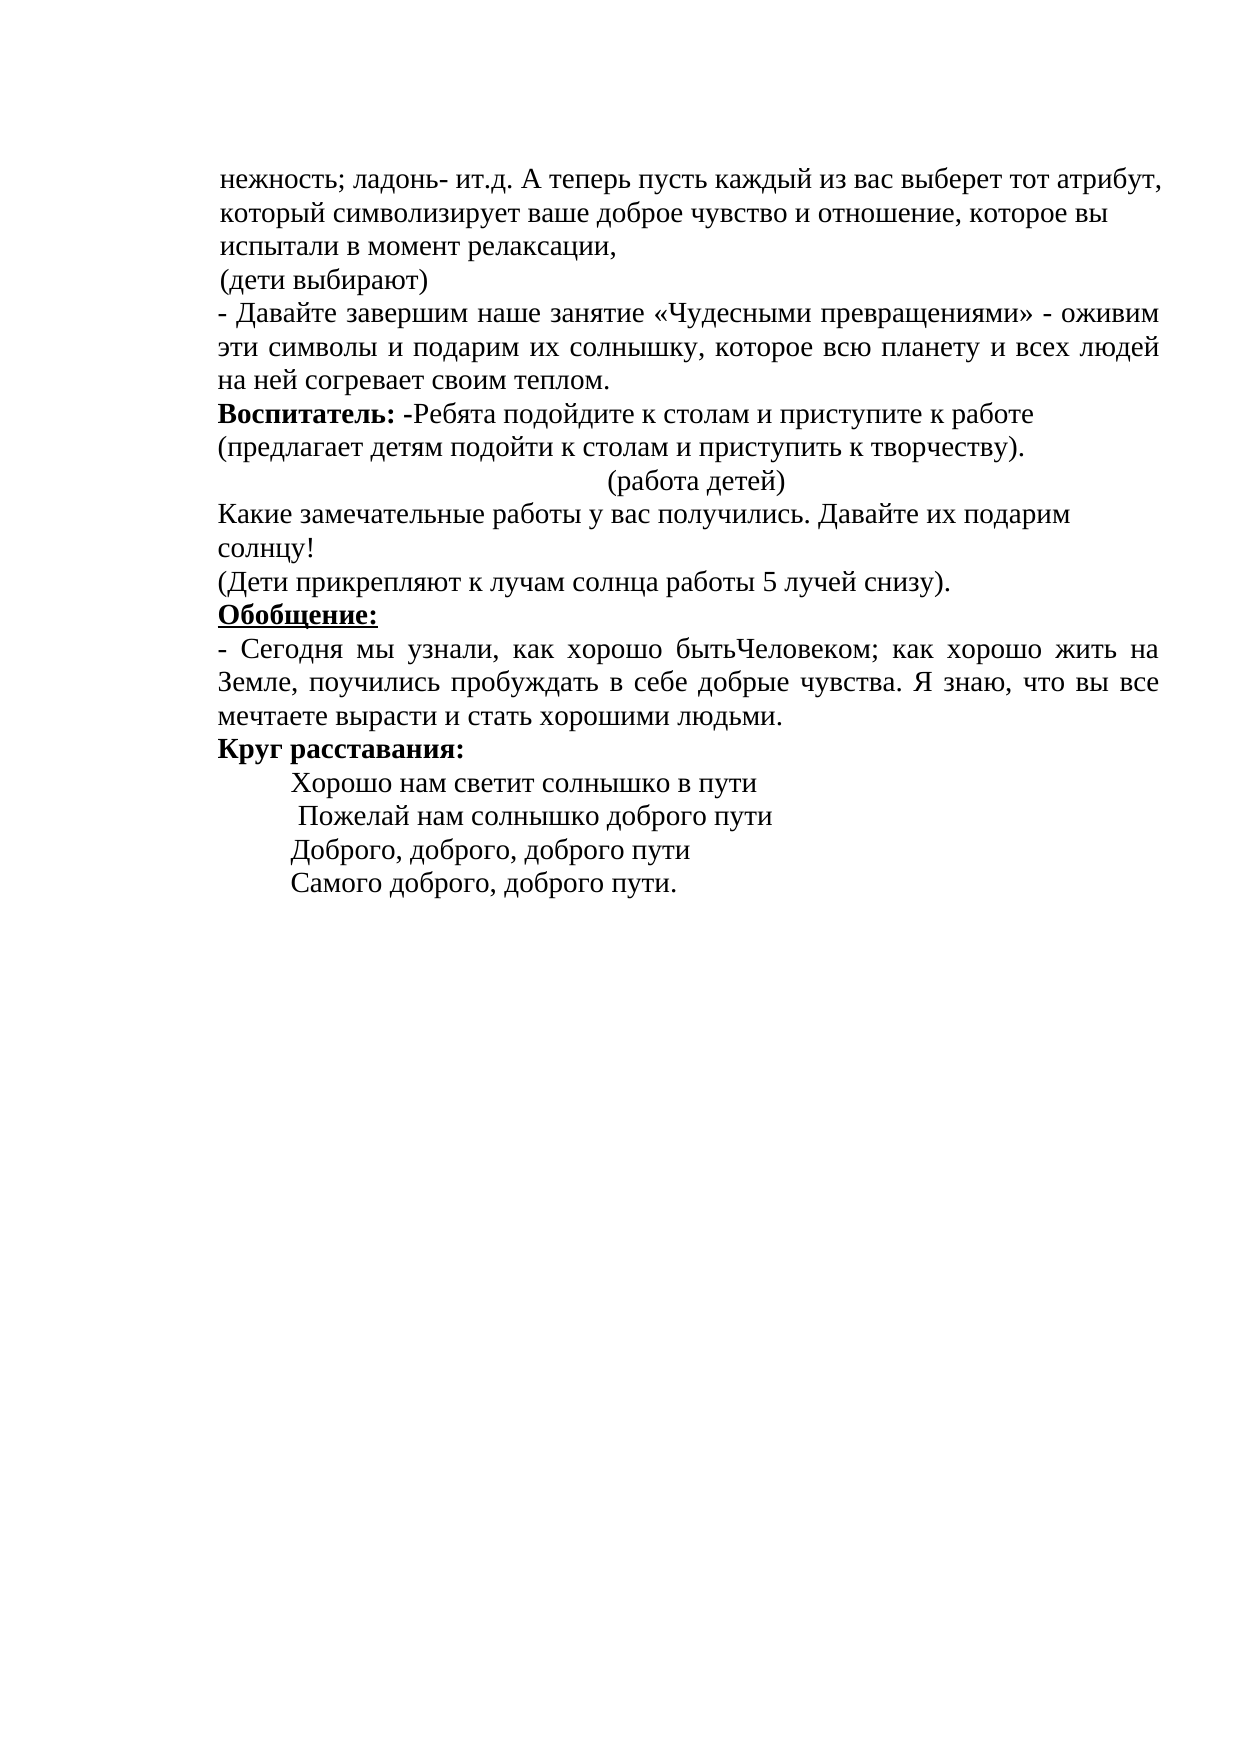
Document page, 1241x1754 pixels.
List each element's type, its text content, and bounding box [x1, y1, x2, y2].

text Круг расставания: [217, 731, 1160, 765]
text - Давайте завершим наше занятие «Чудесными превращениями» - оживим эти символы и подарим их солнышку, которое всю планету и всех людей на ней согревает своим теплом. [217, 295, 1160, 396]
text - Сегодня мы узнали, как хорошо бытьЧеловеком; как хорошо жить на Земле, поучились пробуждать в себе добрые чувства. Я знаю, что вы все мечтаете вырасти и стать хорошими людьми. [217, 631, 1160, 731]
text (Дети прикрепляют к лучам солнца работы 5 лучей снизу). [217, 564, 1160, 597]
text Воспитатель: -Ребята подойдите к столам и приступите к работе (предлагает детям подойти к столам и приступить к творчеству). [217, 396, 1167, 463]
text Самого доброго, доброго пути. [217, 866, 1160, 899]
text Хорошо нам светит солнышко в пути [217, 765, 1160, 798]
text Обобщение: [217, 597, 1160, 631]
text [219, 161, 1167, 262]
text Какие замечательные работы у вас получились. Давайте их подарим солнцу! [217, 497, 1160, 564]
text (работа детей) [607, 463, 1167, 497]
text Пожелай нам солнышко доброго пути [217, 798, 1160, 832]
text Доброго, доброго, доброго пути [217, 832, 1160, 866]
text (дети выбирают) [219, 262, 1167, 295]
